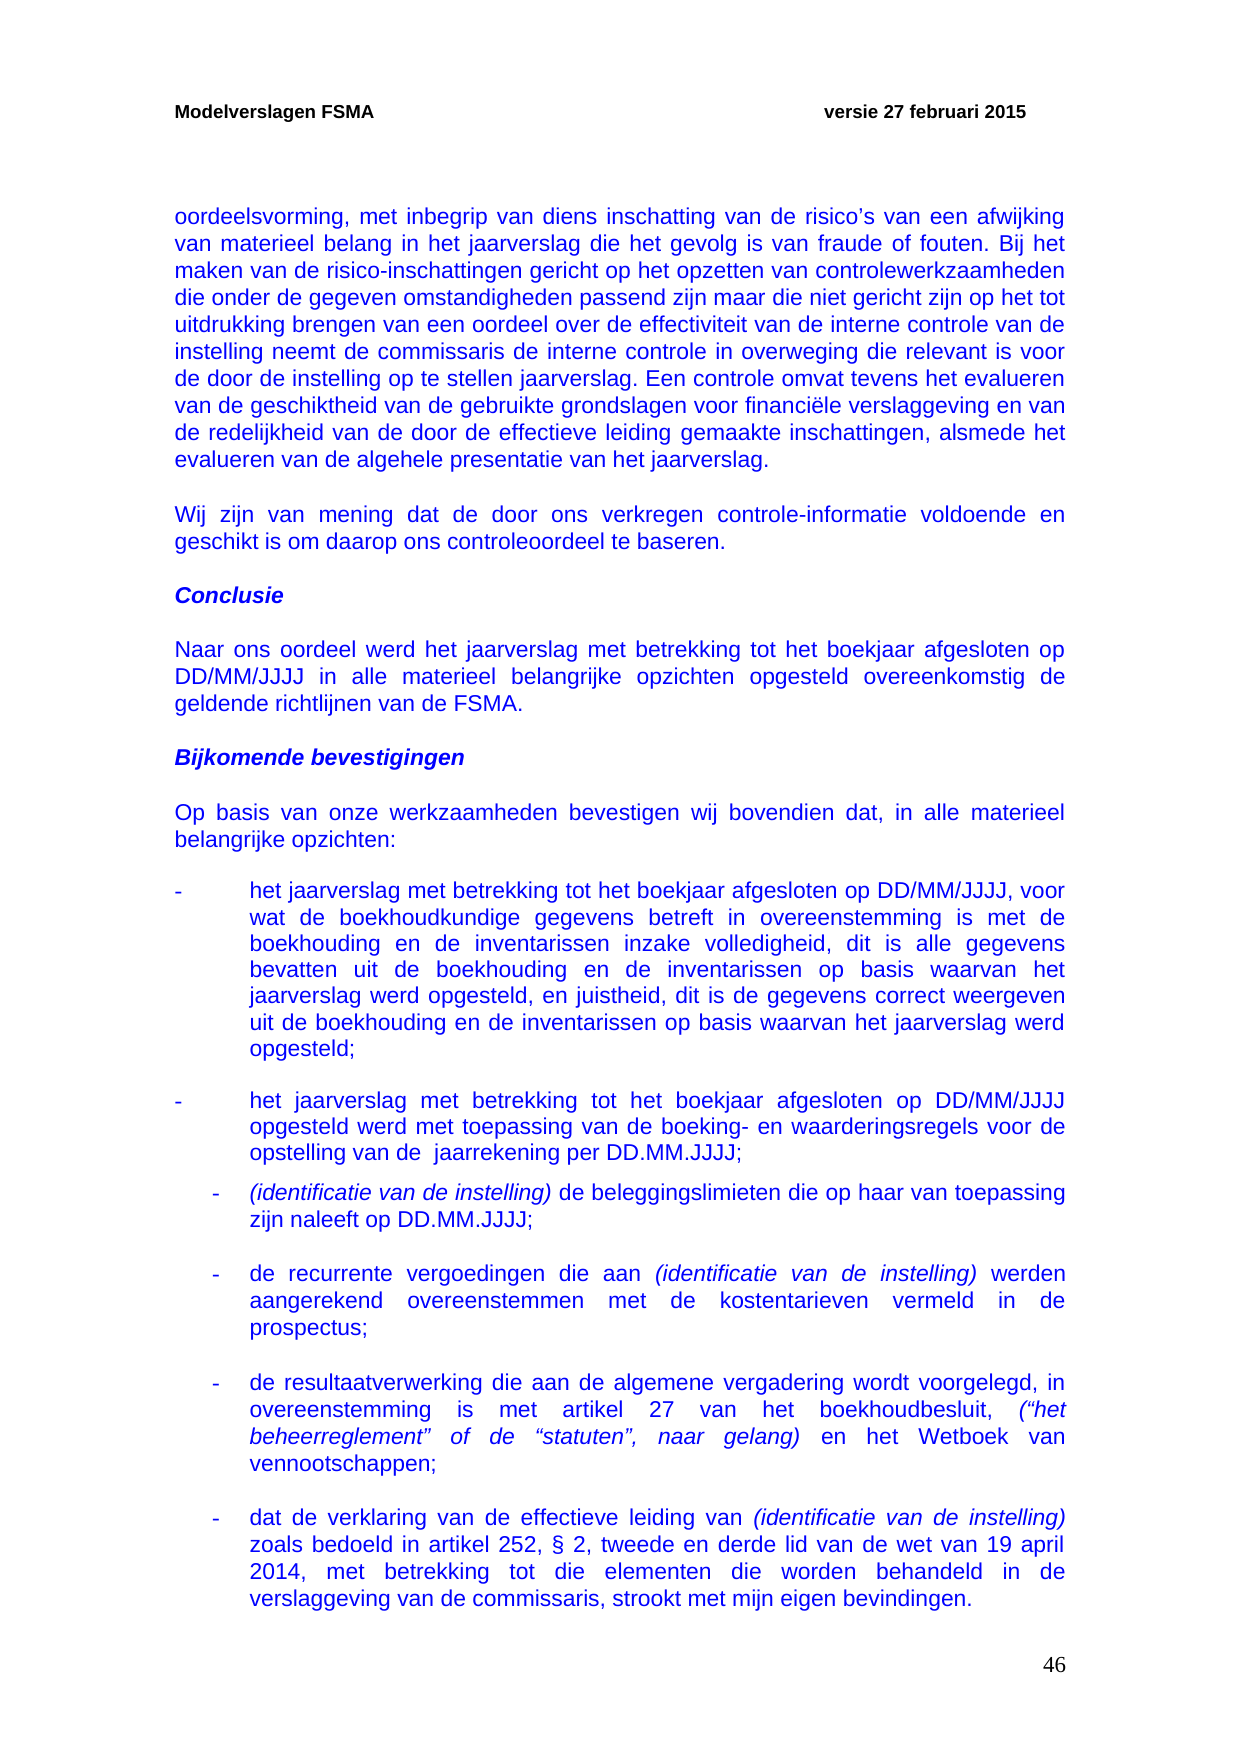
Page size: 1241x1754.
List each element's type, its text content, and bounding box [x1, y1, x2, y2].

list de recurrente vergoedingen die aan (identificatie van de instelling) werden aangerekend overeenstemmen met de kostentarieven vermeld in de prospectus; [212, 1259, 1066, 1341]
list het jaarverslag met betrekking tot het boekjaar afgesloten op DD/MM/JJJJ opgesteld werd met toepassing van de boeking- en waarderingsregels voor de opstelling van de jaarrekening per DD.MM.JJJJ; [174, 1087, 1066, 1166]
text Wij zijn van mening dat de door ons verkregen controle-informatie voldoende en geschikt is om daarop ons controleoordeel te baseren. [174, 500, 1066, 554]
list dat de verklaring van de effectieve leiding van (identificatie van de instelling) zoals bedoeld in artikel 252, § 2, tweede en derde lid van de wet van 19 april 2014, met betrekking tot die elementen die worden behandeld in de verslaggeving van de commissaris, strookt met mijn eigen bevindingen. [212, 1503, 1066, 1612]
list (identificatie van de instelling) de beleggingslimieten die op haar van toepassing zijn naleeft op DD.MM.JJJJ; [212, 1178, 1066, 1232]
list het jaarverslag met betrekking tot het boekjaar afgesloten op DD/MM/JJJJ, voor wat de boekhoudkundige gegevens betreft in overeenstemming is met de boekhouding en de inventarissen inzake volledigheid, dit is alle gegevens bevatten uit de boekhouding en de inventarissen op basis waarvan het jaarverslag werd opgesteld, en juistheid, dit is de gegevens correct weergeven uit de boekhouding en de inventarissen op basis waarvan het jaarverslag werd opgesteld; [174, 877, 1066, 1062]
text Conclusie [174, 581, 1066, 608]
text Op basis van onze werkzaamheden bevestigen wij bovendien dat, in alle materieel belangrijke opzichten: [174, 798, 1066, 852]
text Naar ons oordeel werd het jaarverslag met betrekking tot het boekjaar afgesloten op DD/MM/JJJJ in alle materieel belangrijke opzichten opgesteld overeenkomstig de geldende richtlijnen van de FSMA. [174, 635, 1066, 717]
list de resultaatverwerking die aan de algemene vergadering wordt voorgelegd, in overeenstemming is met artikel 27 van het boekhoudbesluit, (“het beheerreglement” of de “statuten”, naar gelang) en het Wetboek van vennootschappen; [212, 1368, 1066, 1476]
text Bijkomende bevestigingen [174, 744, 1066, 771]
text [174, 202, 1066, 473]
